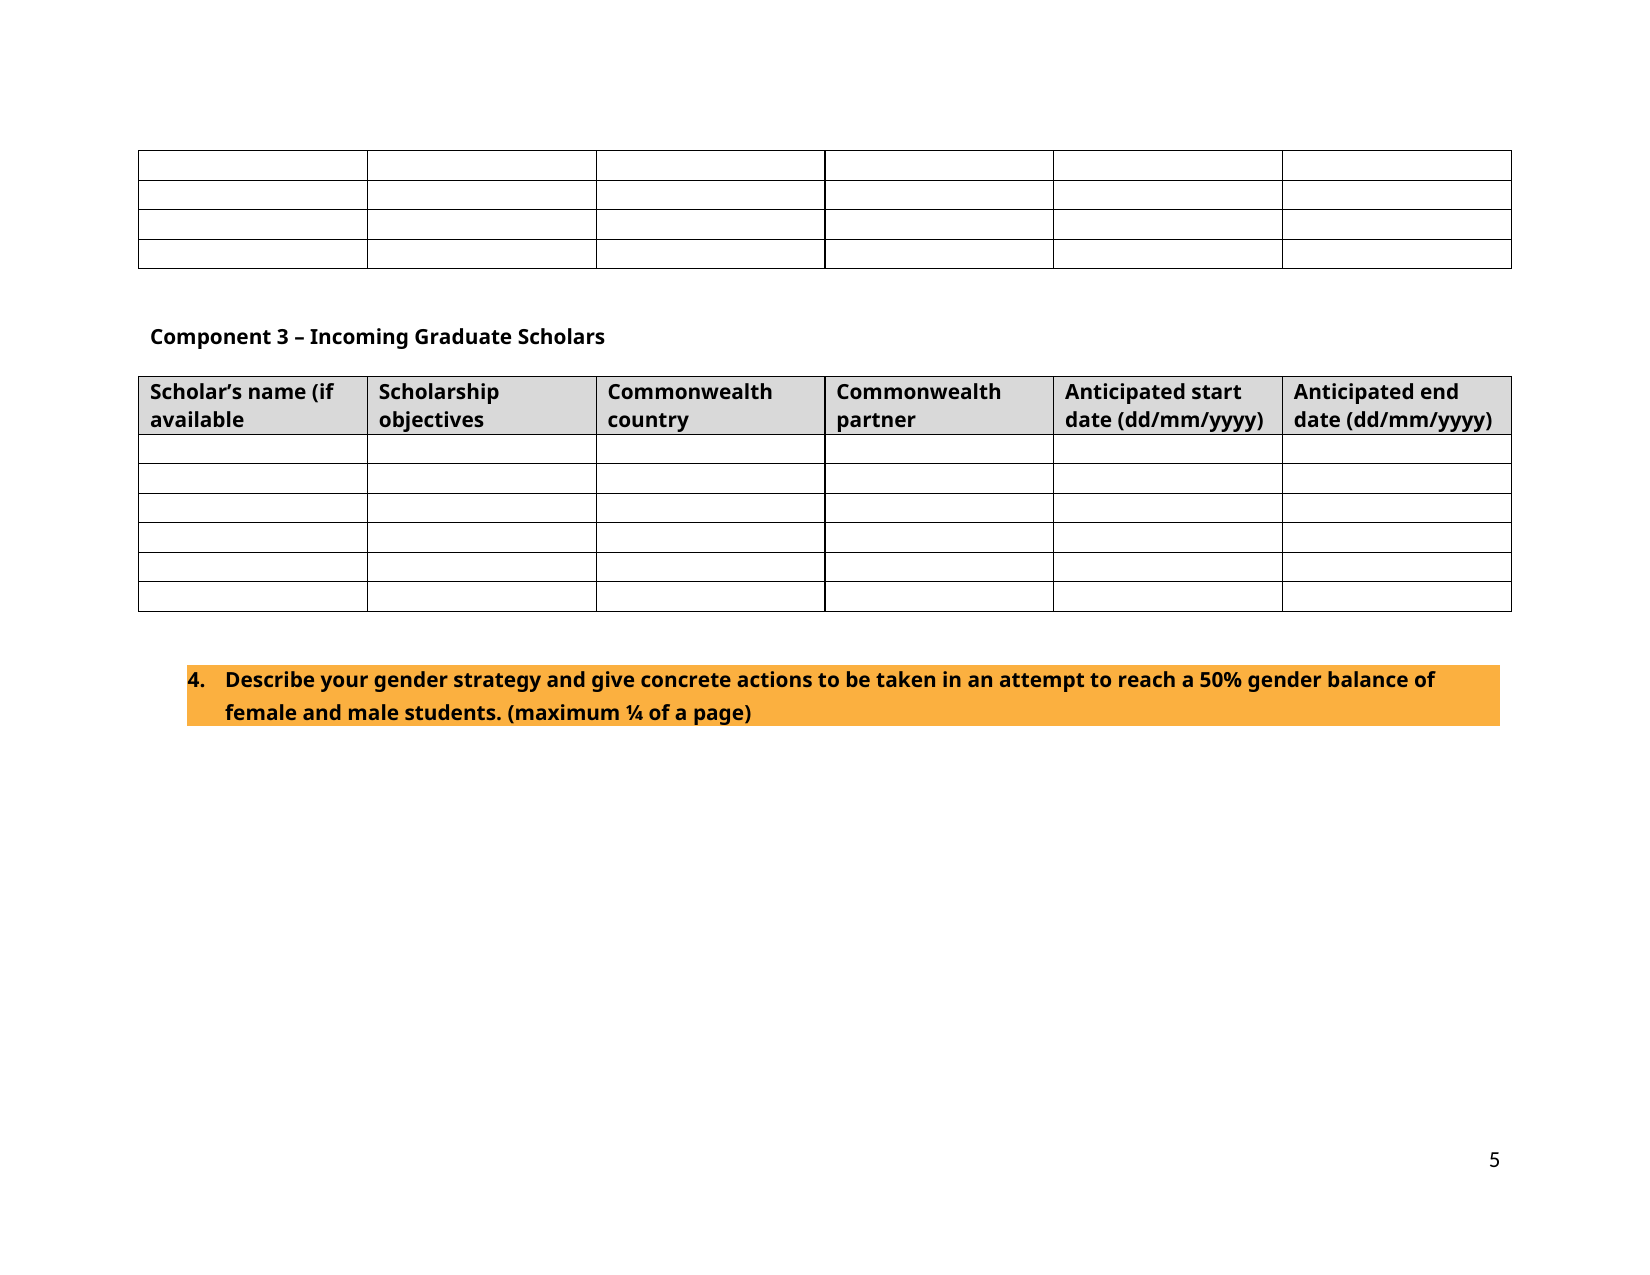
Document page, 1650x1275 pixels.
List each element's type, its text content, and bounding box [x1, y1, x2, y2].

table_cell [139, 210, 367, 238]
table_cell [597, 210, 824, 238]
table_cell [368, 582, 596, 611]
table_cell [1054, 494, 1282, 522]
table_cell [1283, 553, 1511, 581]
table_cell [597, 553, 824, 581]
table_cell [826, 210, 1053, 238]
table_cell [139, 151, 367, 179]
table_cell [1054, 210, 1282, 238]
table_cell [1283, 210, 1511, 238]
table_cell [139, 435, 367, 463]
table_cell [826, 582, 1053, 611]
table_cell [826, 240, 1053, 268]
table_cell [826, 181, 1053, 209]
table_cell [368, 210, 596, 238]
table_cell [139, 582, 367, 611]
table_cell [368, 240, 596, 268]
table_cell [597, 582, 824, 611]
table_cell [597, 240, 824, 268]
table_cell [597, 464, 824, 493]
table_cell [1054, 553, 1282, 581]
table_cell [826, 151, 1053, 179]
table_cell [1054, 240, 1282, 268]
table_cell [597, 181, 824, 209]
table_header Commonwealth partner [826, 377, 1053, 434]
text Component 3 – Incoming Graduate Scholars [150, 322, 1500, 351]
table_cell [1054, 181, 1282, 209]
table_cell [1283, 435, 1511, 463]
table_cell [139, 523, 367, 552]
table_cell [368, 435, 596, 463]
table_cell [1054, 582, 1282, 611]
table_cell [826, 464, 1053, 493]
table_cell [1054, 435, 1282, 463]
table_cell [139, 181, 367, 209]
table_cell [826, 523, 1053, 552]
table_cell [597, 151, 824, 179]
table_cell [597, 494, 824, 522]
table_cell [1283, 151, 1511, 179]
table_cell [368, 523, 596, 552]
table_cell [1054, 523, 1282, 552]
table_cell [826, 494, 1053, 522]
table_cell [597, 523, 824, 552]
table_cell [139, 464, 367, 493]
table_header Commonwealth country [597, 377, 824, 434]
table_cell [368, 151, 596, 179]
table_cell [368, 464, 596, 493]
table_cell [139, 553, 367, 581]
table_cell [139, 494, 367, 522]
table_cell [1283, 181, 1511, 209]
table_cell [368, 494, 596, 522]
table_cell [1283, 464, 1511, 493]
table_cell [1283, 494, 1511, 522]
table_header Anticipated start date (dd/mm/yyyy) [1054, 377, 1282, 434]
table_cell [826, 553, 1053, 581]
table_header Scholar’s name (if available [139, 377, 367, 434]
table_cell [826, 435, 1053, 463]
table_cell [1283, 582, 1511, 611]
table_cell [139, 240, 367, 268]
table_cell [1283, 240, 1511, 268]
table_header Anticipated end date (dd/mm/yyyy) [1283, 377, 1511, 434]
table_cell [1054, 464, 1282, 493]
table_cell [597, 435, 824, 463]
table_cell [1054, 151, 1282, 179]
table_cell [368, 181, 596, 209]
table_header Scholarship objectives [368, 377, 596, 434]
table_cell [368, 553, 596, 581]
table_cell [1283, 523, 1511, 552]
list Describe your gender strategy and give concrete actions to be taken in an attempt to reach a 50% gender balance of female and male students. (maximum ¼ of a page) [187, 665, 1500, 726]
